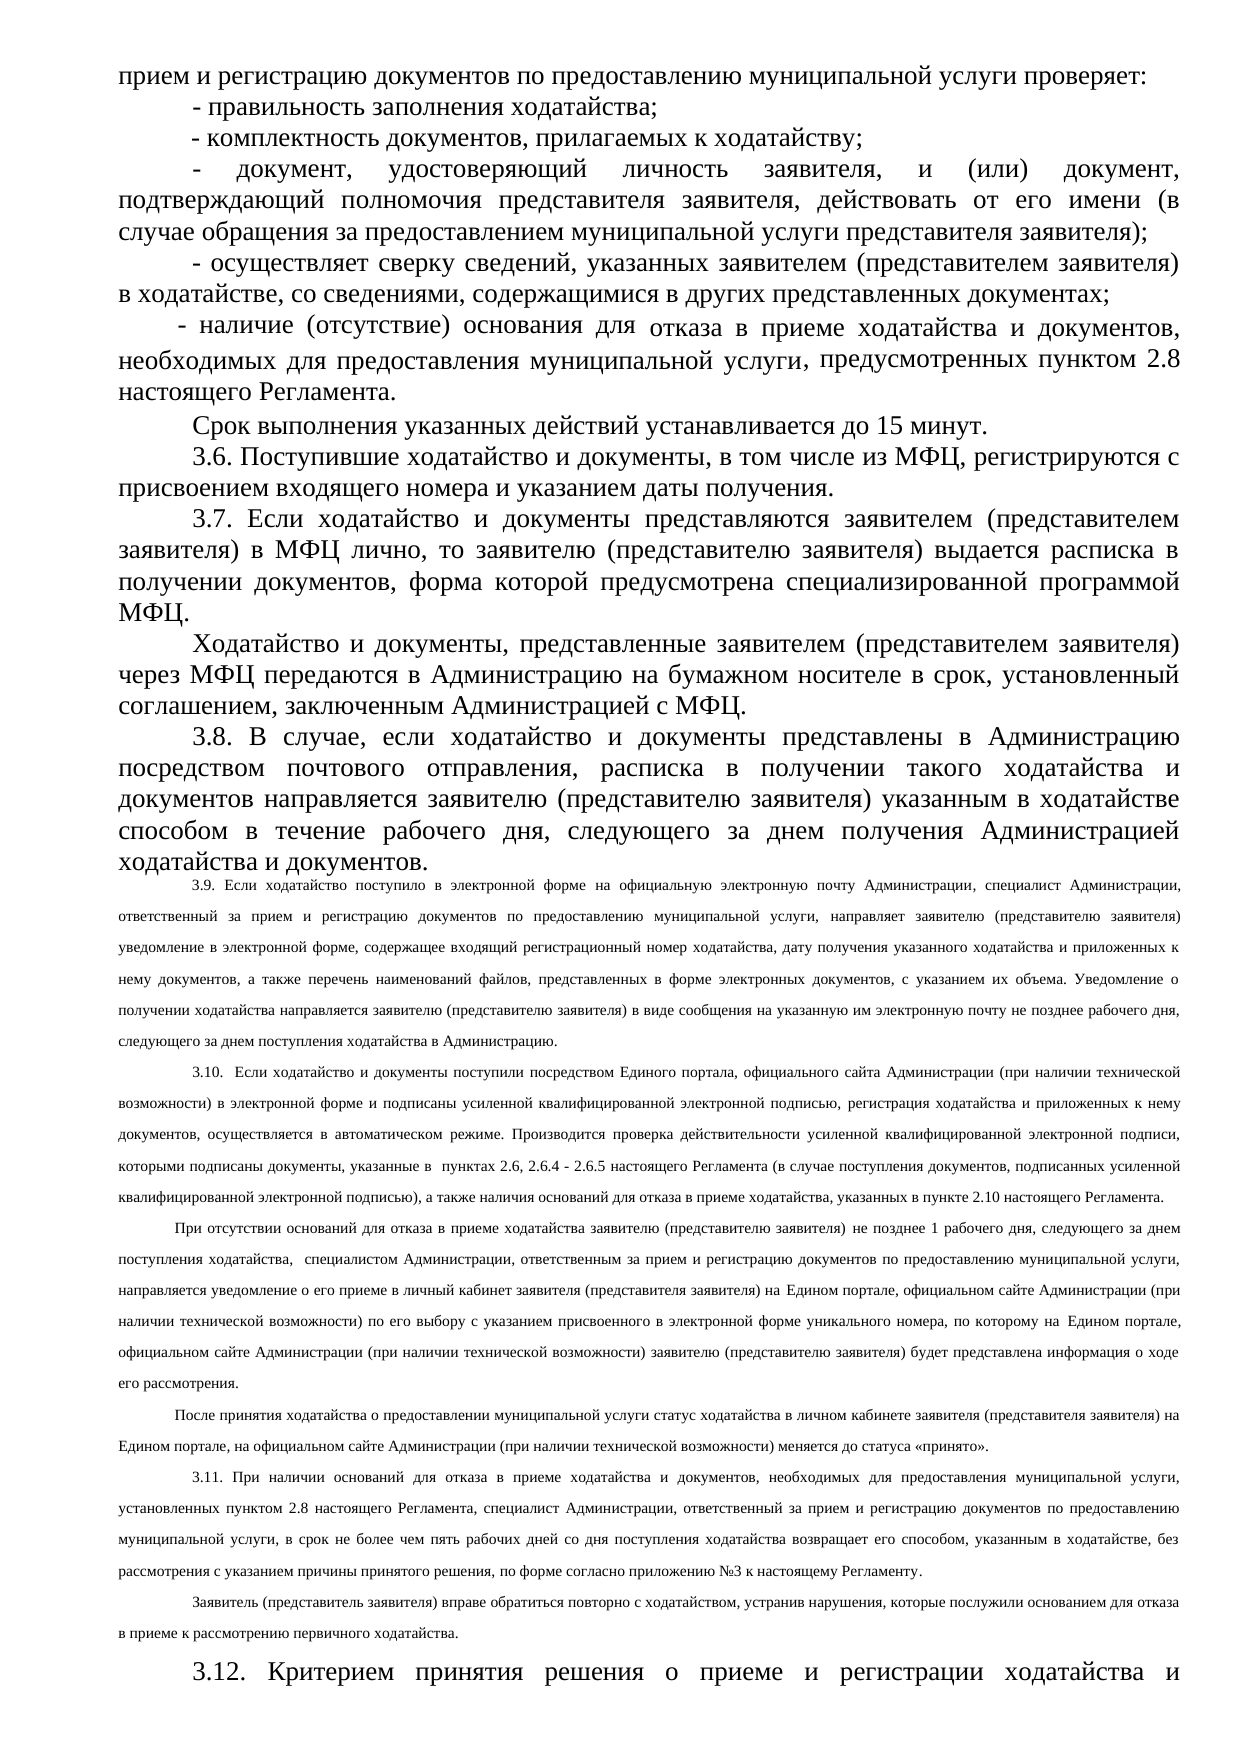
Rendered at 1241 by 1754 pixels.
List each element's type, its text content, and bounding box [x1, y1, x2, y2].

text - правильность заполнения ходатайства; [118, 90, 1181, 121]
text 3.9. Если ходатайство поступило в электронной форме на официальную электронную почту Администрации, специалист Администрации, ответственный за прием и регистрацию документов по предоставлению муниципальной услуги, направляет заявителю (представителю заявителя) уведомление в электронной форме, содержащее входящий регистрационный номер ходатайства, дату получения указанного ходатайства и приложенных к нему документов, а также перечень наименований файлов, представленных в форме электронных документов, с указанием их объема. Уведомление о получении ходатайства направляется заявителю (представителю заявителя) в виде сообщения на указанную им электронную почту не позднее рабочего дня, следующего за днем поступления ходатайства в Администрацию. [118, 876, 1181, 1063]
text Срок выполнения указанных действий устанавливается до 15 минут. [118, 409, 1181, 440]
text 3.10. Если ходатайство и документы поступили посредством Единого портала, официального сайта Администрации (при наличии технической возможности) в электронной форме и подписаны усиленной квалифицированной электронной подписью, регистрация ходатайства и приложенных к нему документов, осуществляется в автоматическом режиме. Производится проверка действительности усиленной квалифицированной электронной подписи, которыми подписаны документы, указанные в пунктах, 2.6.4 - 2.6.5 настоящего Регламента (в случае поступления документов, подписанных усиленной квалифицированной электронной подписью), а также наличия оснований для отказа в приеме ходатайства, указанных в пункте 2.10 настоящего Регламента. [118, 1063, 1181, 1219]
text - документ, удостоверяющий личность заявителя, и (или) документ, подтверждающий полномочия представителя заявителя, действовать от его имени (в случае обращения за предоставлением муниципальной услуги представителя заявителя); [118, 152, 1181, 246]
text - комплектность документов, прилагаемых к ходатайству; [118, 121, 1181, 152]
text 3.8. В случае, если ходатайство и документы представлены в Администрацию посредством почтового отправления, расписка в получении такого ходатайства и документов направляется заявителю (представителю заявителя) указанным в ходатайстве способом в течение рабочего дня, следующего за днем получения Администрацией ходатайства и документов. [118, 720, 1181, 876]
text - осуществляет сверку сведений, указанных заявителем (представителем заявителя) в ходатайстве, со сведениями, содержащимися в других представленных документах; [118, 246, 1181, 308]
text Заявитель (представитель заявителя) вправе обратиться повторно с ходатайством, устранив нарушения, которые послужили основанием для отказа в приеме к рассмотрению первичного ходатайства. [118, 1592, 1181, 1655]
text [118, 1655, 1181, 1686]
text - наличие (отсутствие) основания для отказа в приеме ходатайства и документов, необходимых для предоставления муниципальной услуги, предусмотренных пунктом 2.8 настоящего Регламента. [118, 308, 1181, 409]
text После принятия ходатайства о предоставлении муниципальной услуги статус ходатайства в личном кабинете заявителя (представителя заявителя) на Едином портале, на официальном сайте Администрации (при наличии технической возможности) меняется до статуса «принято». [118, 1406, 1181, 1468]
text 3.11. При наличии оснований для отказа в приеме ходатайства и документов, необходимых для предоставления муниципальной услуги, установленных пунктом 2.8 настоящего Регламента, специалист Администрации, ответственный за прием и регистрацию документов по предоставлению муниципальной услуги, в срок не более чем пять рабочих дней со дня поступления ходатайства возвращает его способом, указанным в ходатайстве, без рассмотрения с указанием причины принятого решения, по форме согласно приложению №3 к настоящему Регламенту. [118, 1468, 1181, 1592]
text При отсутствии оснований для отказа в приеме ходатайства заявителю (представителю заявителя) не позднее 1 рабочего дня, следующего за днем поступления ходатайства, специалистом Администрации, ответственным за прием и регистрацию документов по предоставлению муниципальной услуги, направляется уведомление о его приеме в личный кабинет заявителя (представителя заявителя) на Едином портале, официальном сайте Администрации (при наличии технической возможности) по его выбору с указанием присвоенного в электронной форме уникального номера, по которому на Едином портале, официальном сайте Администрации (при наличии технической возможности) заявителю (представителю заявителя) будет представлена информация о ходе его рассмотрения. [118, 1219, 1181, 1406]
text Ходатайство и документы, представленные заявителем (представителем заявителя) через МФЦ передаются в Администрацию на бумажном носителе в срок, установленный соглашением, заключенным Администрацией с МФЦ. [118, 627, 1181, 720]
text 3.7. Если ходатайство и документы представляются заявителем (представителем заявителя) в МФЦ лично, то заявителю (представителю заявителя) выдается расписка в получении документов, форма которой предусмотрена специализированной программой МФЦ. [118, 502, 1181, 627]
text 3.6. Поступившие ходатайство и документы, в том числе из МФЦ, регистрируются с присвоением входящего номера и указанием даты получения. [118, 440, 1181, 502]
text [118, 59, 1181, 90]
